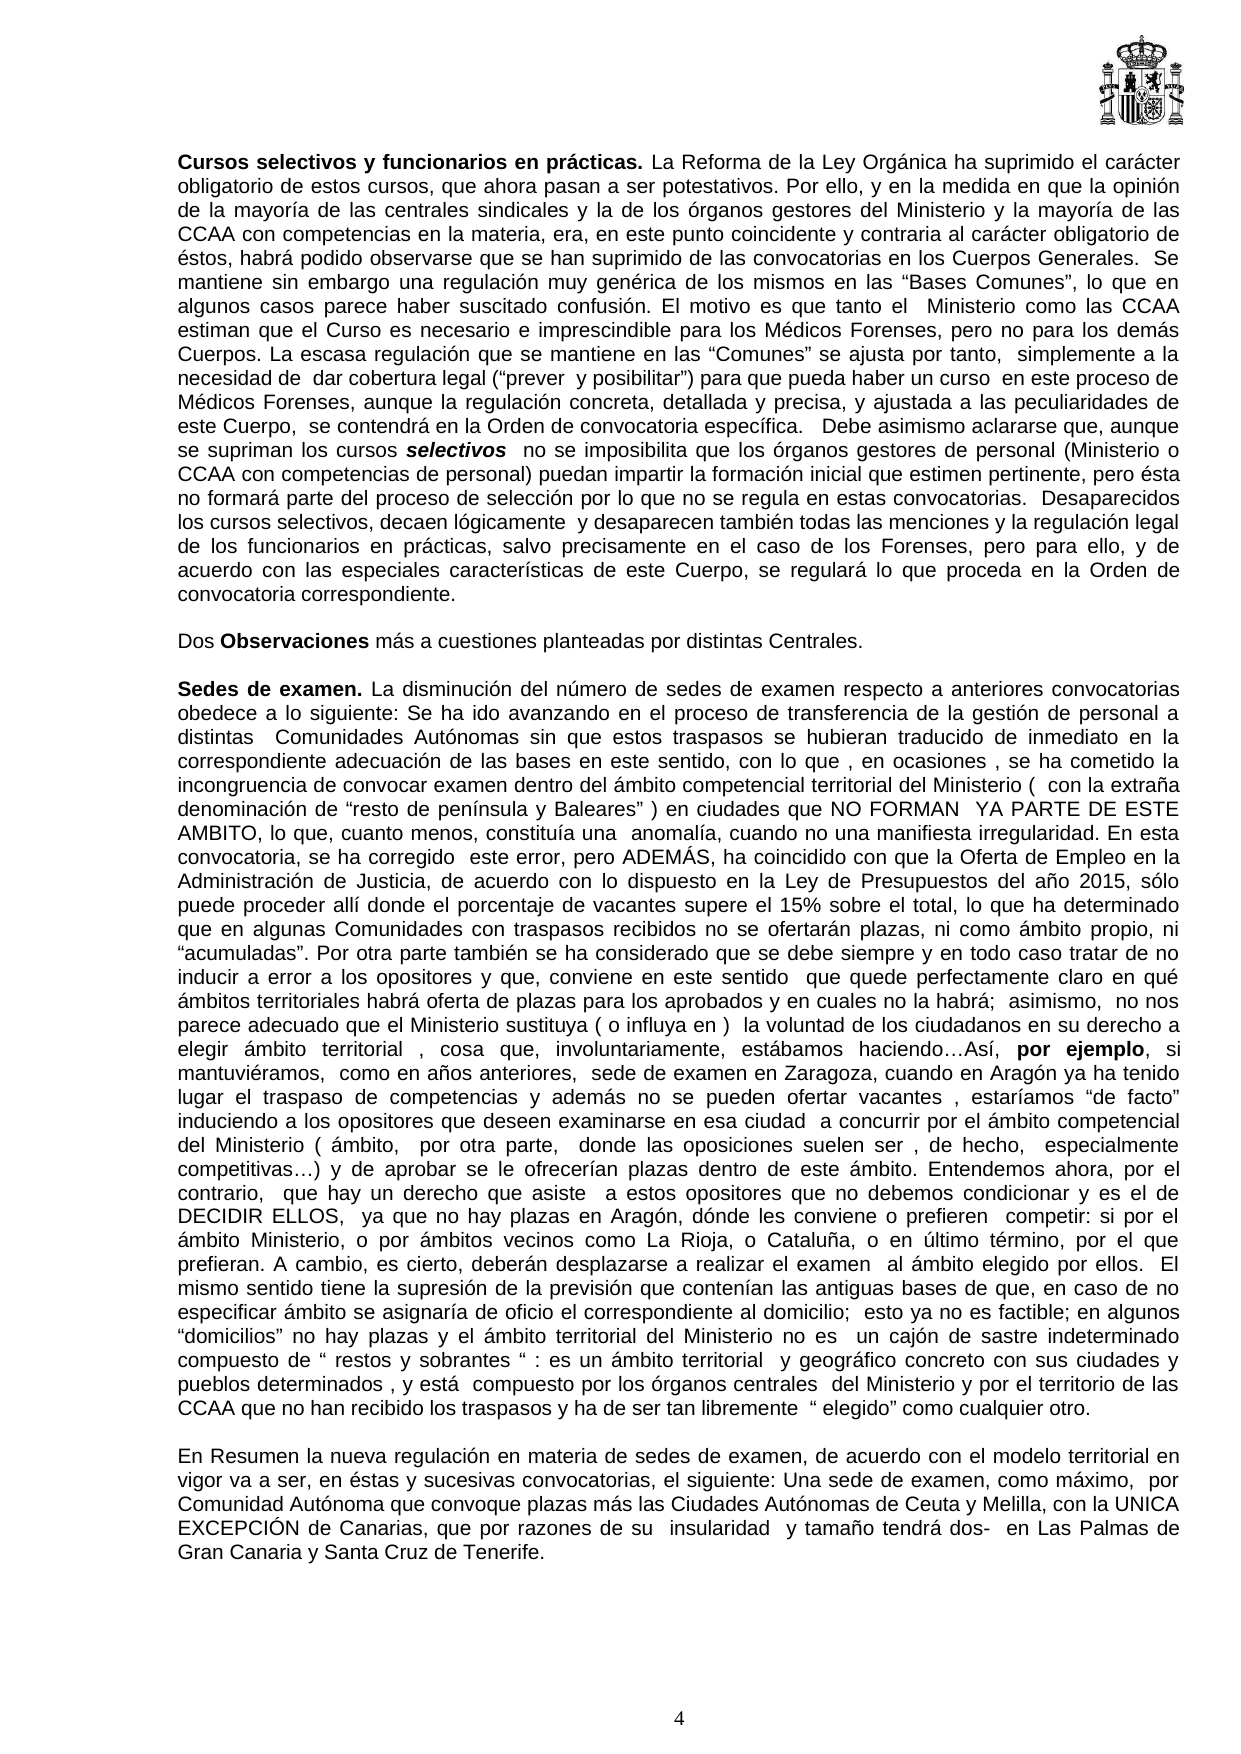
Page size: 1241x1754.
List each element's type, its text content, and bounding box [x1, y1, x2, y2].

list Sedes de examen. La disminución del número de sedes de examen respecto a anteriores convocatorias obedece a lo siguiente: Se ha ido avanzando en el proceso de transferencia de la gestión de personal a distintas Comunidades Autónomas sin que estos traspasos se hubieran traducido de inmediato en la correspondiente adecuación de las bases en este sentido, con lo que , en ocasiones , se ha cometido la incongruencia de convocar examen dentro del ámbito competencial territorial del Ministerio ( con la extraña denominación de “resto de península y Baleares” ) en ciudades que NO FORMAN YA PARTE DE ESTE AMBITO, lo que, cuanto menos, constituía una anomalía, cuando no una manifiesta irregularidad. En esta convocatoria, se ha corregido este error, pero ADEMÁS, ha coincidido con que la Oferta de Empleo en la Administración de Justicia, de acuerdo con lo dispuesto en la Ley de Presupuestos del año 2015, sólo puede proceder allí donde el porcentaje de vacantes supere el 15% sobre el total, lo que ha determinado que en algunas Comunidades con traspasos recibidos no se ofertarán plazas, ni como ámbito propio, ni “acumuladas”. Por otra parte también se ha considerado que se debe siempre y en todo caso tratar de no inducir a error a los opositores y que, conviene en este sentido que quede perfectamente claro en qué ámbitos territoriales habrá oferta de plazas para los aprobados y en cuales no la habrá; asimismo, no nos parece adecuado que el Ministerio sustituya ( o influya en ) la voluntad de los ciudadanos en su derecho a elegir ámbito territorial , cosa que, involuntariamente, estábamos haciendo…Así, por ejemplo, si mantuviéramos, como en años anteriores, sede de examen en Zaragoza, cuando en Aragón ya ha tenido lugar el traspaso de competencias y además no se pueden ofertar vacantes , estaríamos “de facto” induciendo a los opositores que deseen examinarse en esa ciudad a concurrir por el ámbito competencial del Ministerio ( ámbito, por otra parte, donde las oposiciones suelen ser , de hecho, especialmente competitivas…) y de aprobar se le ofrecerían plazas dentro de este ámbito. Entendemos ahora, por el contrario, que hay un derecho que asiste a estos opositores que no debemos condicionar y es el de DECIDIR ELLOS, ya que no hay plazas en Aragón, dónde les conviene o prefieren competir: si por el ámbito Ministerio, o por ámbitos vecinos como La Rioja, o Cataluña, o en último término, por el que prefieran. A cambio, es cierto, deberán desplazarse a realizar el examen al ámbito elegido por ellos. El mismo sentido tiene la supresión de la previsión que contenían las antiguas bases de que, en caso de no especificar ámbito se asignaría de oficio el correspondiente al domicilio; esto ya no es factible; en algunos “domicilios” no hay plazas y el ámbito territorial del Ministerio no es un cajón de sastre indeterminado compuesto de “ restos y sobrantes “ : es un ámbito territorial y geográfico concreto con sus ciudades y pueblos determinados , y está compuesto por los órganos centrales del Ministerio y por el territorio de las CCAA que no han recibido los traspasos y ha de ser tan libremente “ elegido” como cualquier otro. [177, 677, 1181, 1420]
list Cursos selectivos y funcionarios en prácticas. La Reforma de la Ley Orgánica ha suprimido el carácter obligatorio de estos cursos, que ahora pasan a ser potestativos. Por ello, y en la medida en que la opinión de la mayoría de las centrales sindicales y la de los órganos gestores del Ministerio y la mayoría de las CCAA con competencias en la materia, era, en este punto coincidente y contraria al carácter obligatorio de éstos, habrá podido observarse que se han suprimido de las convocatorias en los Cuerpos Generales. Se mantiene sin embargo una regulación muy genérica de los mismos en las “Bases Comunes”, lo que en algunos casos parece haber suscitado confusión. El motivo es que tanto el Ministerio como las CCAA estiman que el Curso es necesario e imprescindible para los Médicos Forenses, pero no para los demás Cuerpos. La escasa regulación que se mantiene en las “Comunes” se ajusta por tanto, simplemente a la necesidad de dar cobertura legal (“prever y posibilitar”) para que pueda haber un curso en este proceso de Médicos Forenses, aunque la regulación concreta, detallada y precisa, y ajustada a las peculiaridades de este Cuerpo, se contendrá en la Orden de convocatoria específica. Debe asimismo aclararse que, aunque se supriman los cursos selectivos no se imposibilita que los órganos gestores de personal (Ministerio o CCAA con competencias de personal) puedan impartir la formación inicial que estimen pertinente, pero ésta no formará parte del proceso de selección por lo que no se regula en estas convocatorias. Desaparecidos los cursos selectivos, decaen lógicamente y desaparecen también todas las menciones y la regulación legal de los funcionarios en prácticas, salvo precisamente en el caso de los Forenses, pero para ello, y de acuerdo con las especiales características de este Cuerpo, se regulará lo que proceda en la Orden de convocatoria correspondiente. [177, 150, 1181, 605]
list En Resumen la nueva regulación en materia de sedes de examen, de acuerdo con el modelo territorial en vigor va a ser, en éstas y sucesivas convocatorias, el siguiente: Una sede de examen, como máximo, por Comunidad Autónoma que convoque plazas más las Ciudades Autónomas de Ceuta y Melilla, con la UNICA EXCEPCIÓN de Canarias, que por razones de su insularidad y tamaño tendrá dos- en Las Palmas de Gran Canaria y Santa Cruz de Tenerife. [177, 1444, 1181, 1564]
list Dos Observaciones más a cuestiones planteadas por distintas Centrales. [177, 629, 1181, 653]
picture [1098, 35, 1185, 125]
